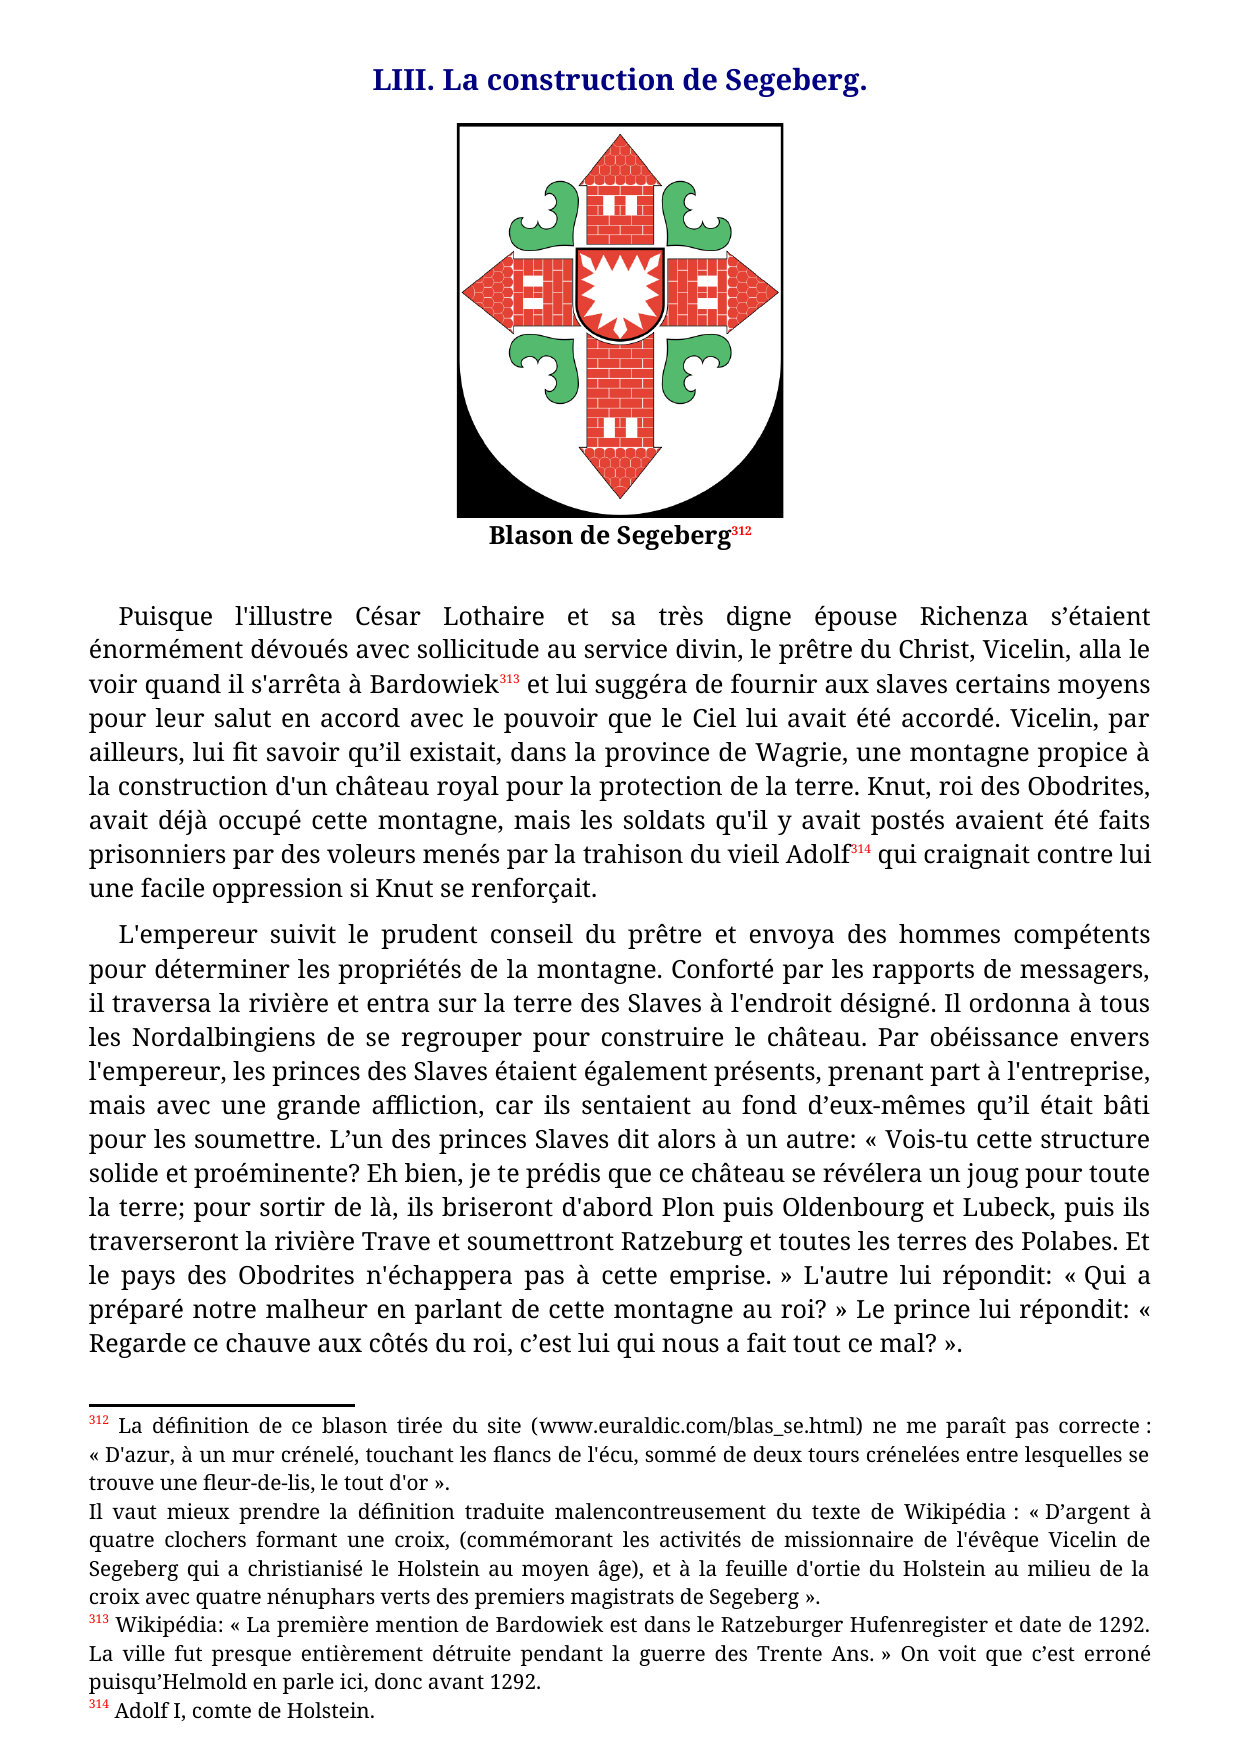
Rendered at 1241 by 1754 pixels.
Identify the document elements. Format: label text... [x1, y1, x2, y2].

subtitle LIII. La construction de Segeberg. [89, 59, 1152, 99]
text L'empereur suivit le prudent conseil du prêtre et envoya des hommes compétents pour déterminer les propriétés de la montagne. Conforté par les rapports de messagers, il traversa la rivière et entra sur la terre des Slaves à l'endroit désigné. Il ordonna à tous les Nordalbingiens de se regrouper pour construire le château. Par obéissance envers l'empereur, les princes des Slaves étaient également présents, prenant part à l'entreprise, mais avec une grande affliction, car ils sentaient au fond d’eux-mêmes qu’il était bâti pour les soumettre. L’un des princes Slaves dit alors à un autre: « Vois-tu cette structure solide et proéminente? Eh bien, je te prédis que ce château se révélera un joug pour toute la terre; pour sortir de là, ils briseront d'abord Plon puis Oldenbourg et Lubeck, puis ils traverseront la rivière Trave et soumettront Ratzeburg et toutes les terres des Polabes. Et le pays des Obodrites n'échappera pas à cette emprise. » L'autre lui répondit: « Qui a préparé notre malheur en parlant de cette montagne au roi? » Le prince lui répondit: « Regarde ce chauve aux côtés du roi, c’est lui qui nous a fait tout ce mal? ». [89, 917, 1152, 1360]
text Blason de Segeberg [89, 517, 1152, 552]
picture [456, 123, 784, 518]
text Puisque l'illustre César Lothaire et sa très digne épouse Richenza s’étaient énormément dévoués avec sollicitude au service divin, le prêtre du Christ, Vicelin, alla le voir quand il s'arrêta à Bardowiek et lui suggéra de fournir aux slaves certains moyens pour leur salut en accord avec le pouvoir que le Ciel lui avait été accordé. Vicelin, par ailleurs, lui fit savoir qu’il existait, dans la province de Wagrie, une montagne propice à la construction d'un château royal pour la protection de la terre. Knut, roi des Obodrites, avait déjà occupé cette montagne, mais les soldats qu'il y avait postés avaient été faits prisonniers par des voleurs menés par la trahison du vieil Adolf qui craignait contre lui une facile oppression si Knut se renforçait. [89, 598, 1152, 905]
